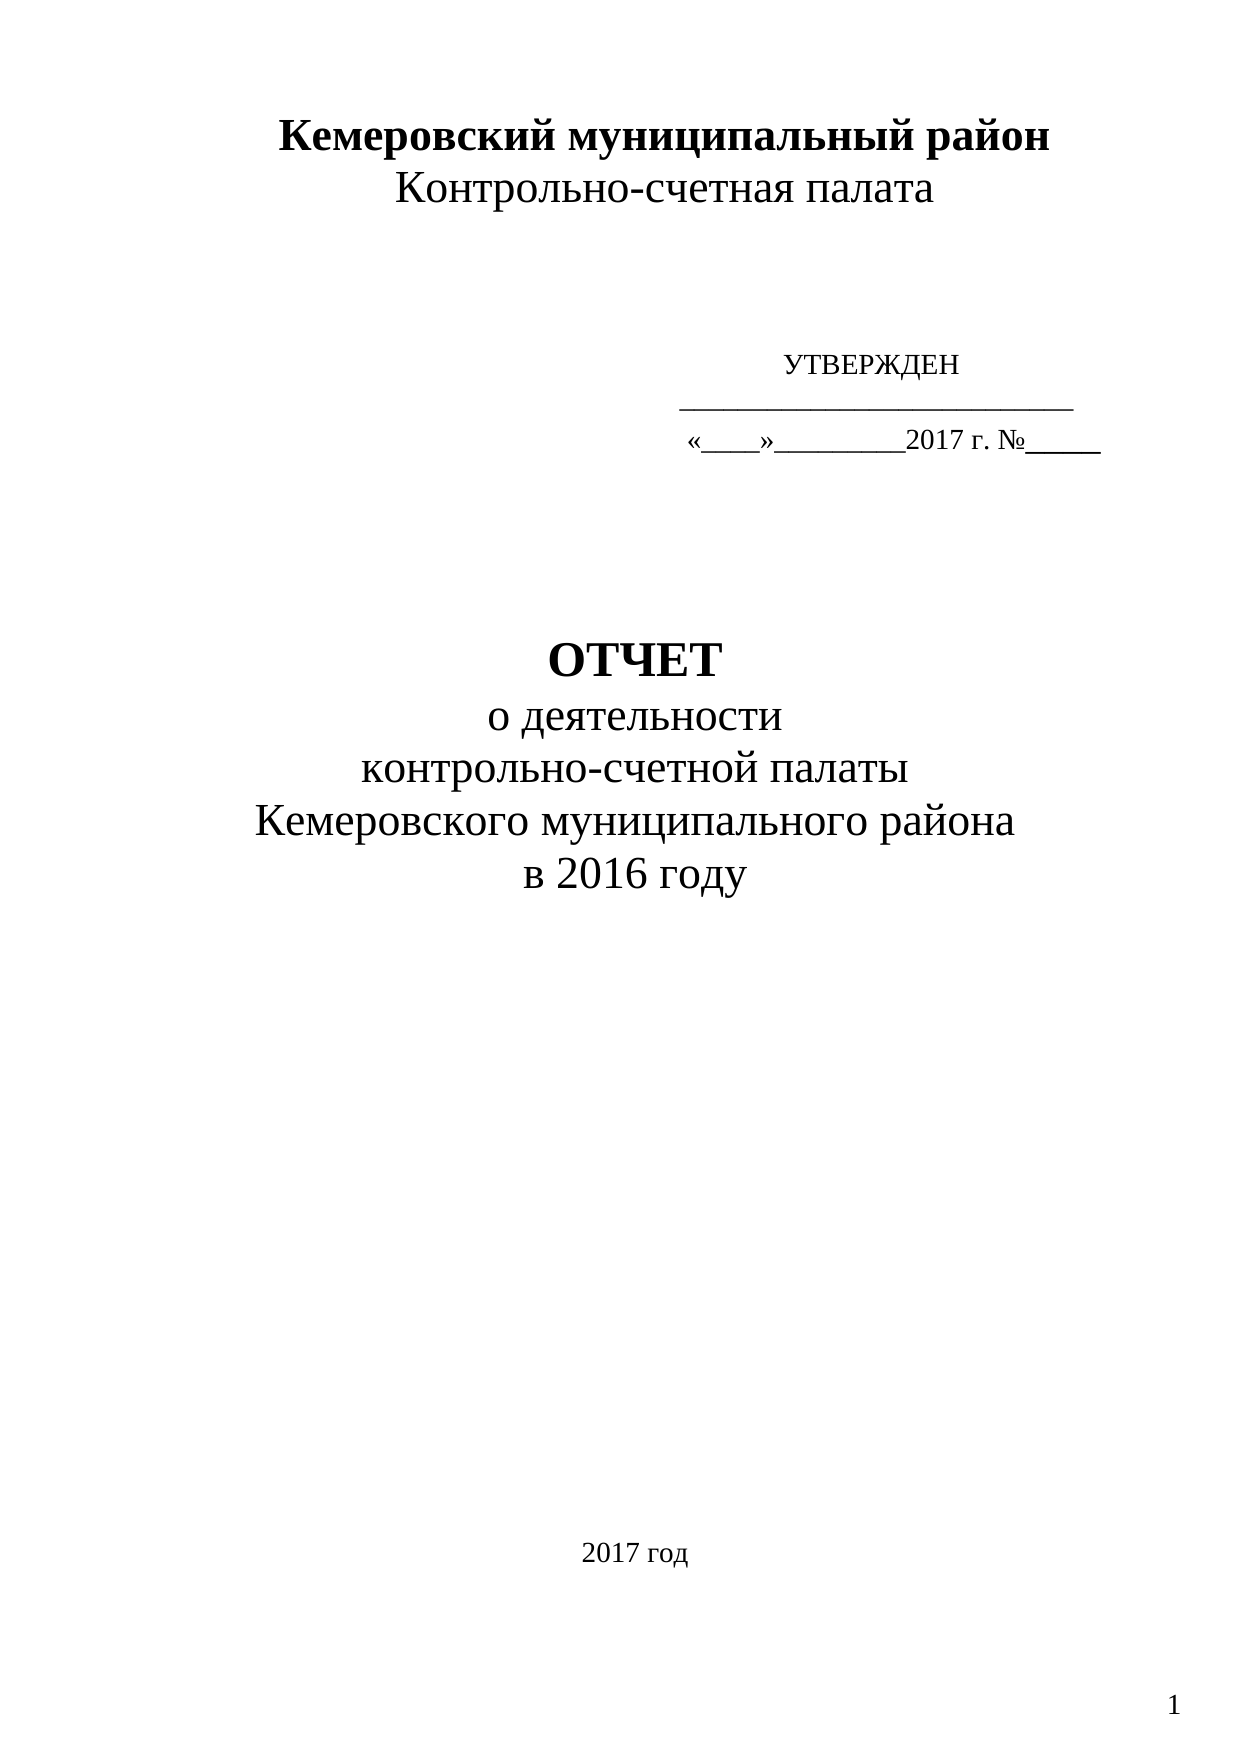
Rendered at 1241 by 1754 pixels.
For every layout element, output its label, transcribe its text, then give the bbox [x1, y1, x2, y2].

text Контрольно-счетная палата [148, 160, 1181, 213]
text 2017 год [89, 1535, 1181, 1569]
text о деятельности [89, 687, 1181, 740]
text ОТЧЕТ [89, 630, 1181, 687]
text контрольно-счетной палаты [89, 740, 1181, 793]
text ___________________________ [679, 381, 1181, 414]
text Кемеровского муниципального района [89, 793, 1181, 845]
text УТВЕРЖДЕН [620, 347, 1181, 381]
text Кемеровский муниципальный район [148, 107, 1181, 160]
text в 2016 году [89, 845, 1181, 898]
text «____»_________2017 г. №____ [620, 414, 1181, 457]
